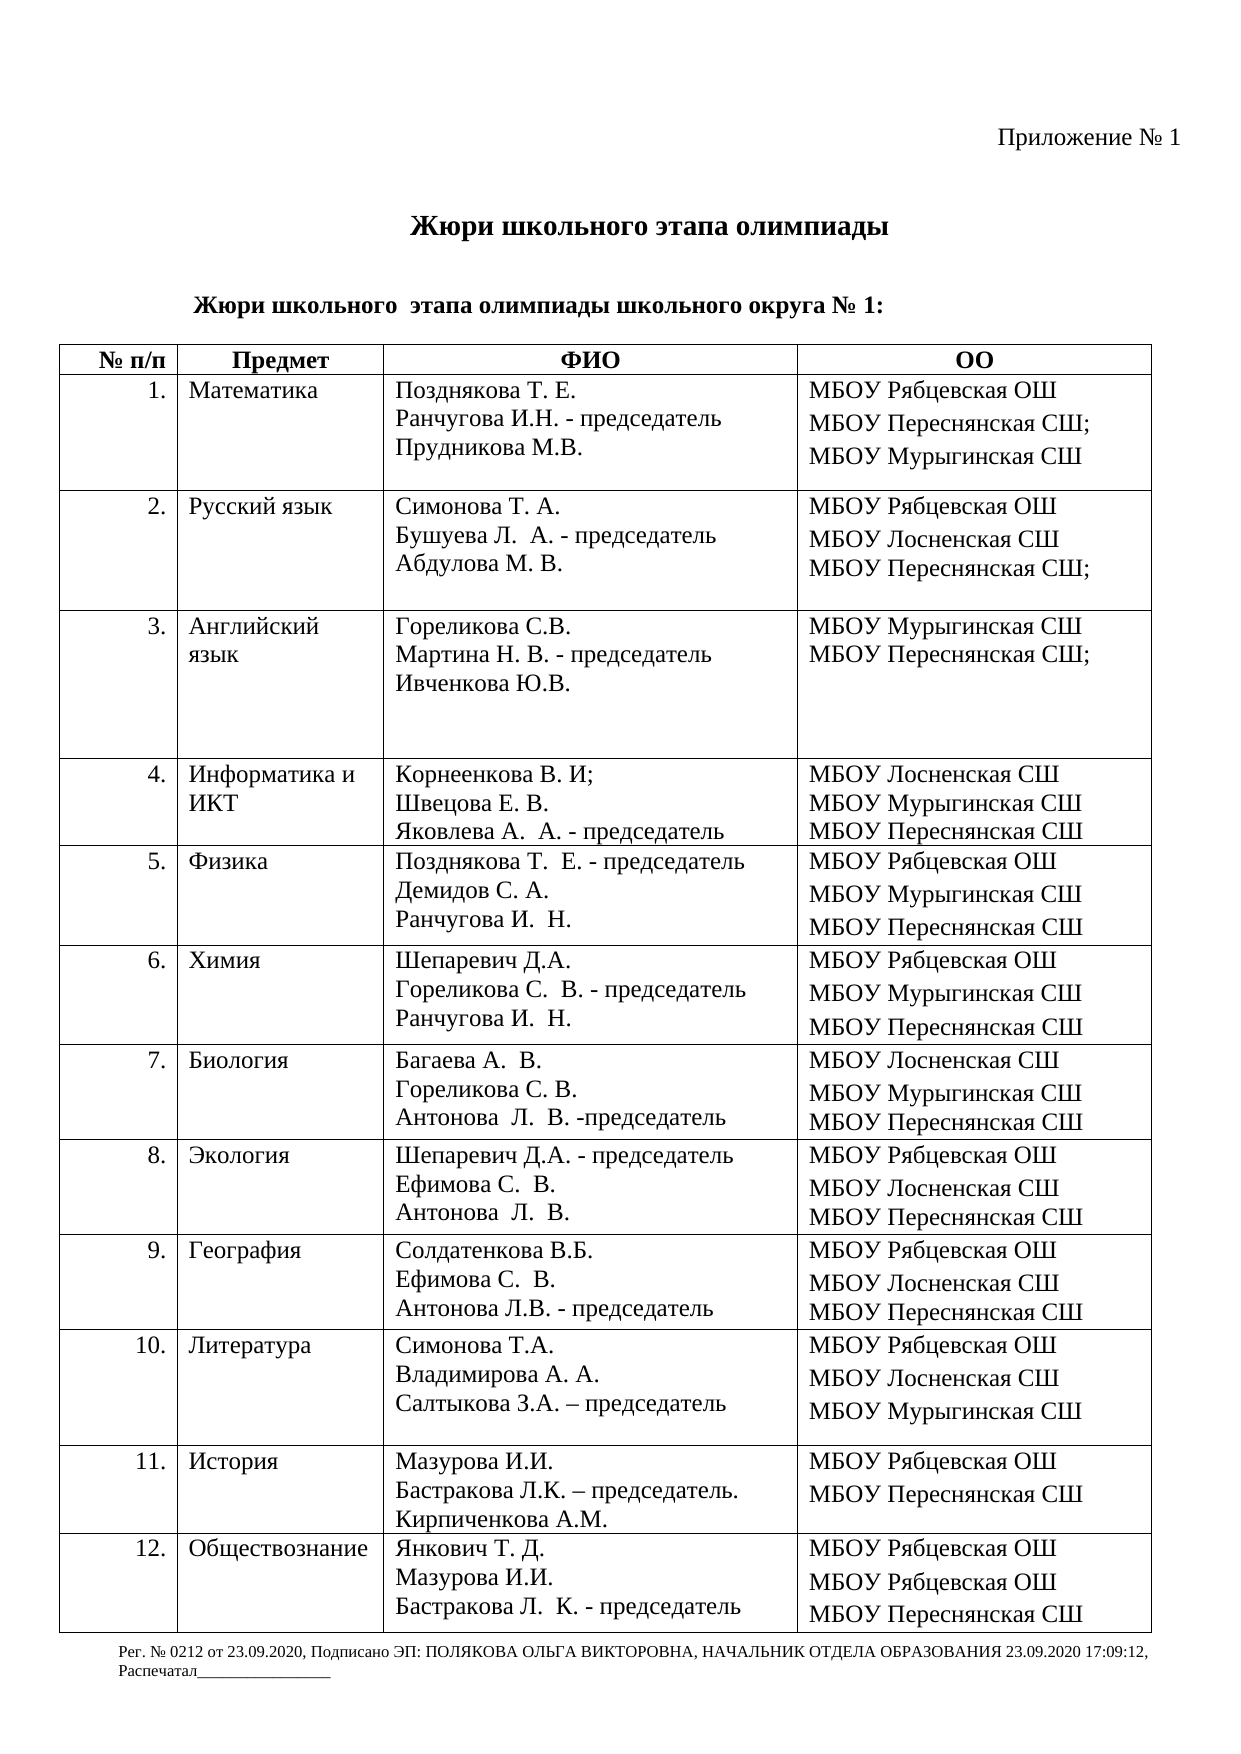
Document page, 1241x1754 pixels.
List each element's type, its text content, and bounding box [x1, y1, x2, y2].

table_cell Мазурова И.И. Бастракова Л.К. – председатель. Кирпиченкова А.М. [384, 1446, 797, 1532]
table_cell Шепаревич Д.А. Гореликова С. В. - председатель Ранчугова И. Н. [384, 946, 797, 1044]
table_cell Корнеенкова В. И; Швецова Е. В. Яковлева А. А. - председатель [384, 759, 797, 845]
list Жюри школьного этапа олимпиады школьного округа № 1: [193, 290, 1181, 319]
table_header Предмет [178, 345, 383, 374]
table_cell Солдатенкова В.Б. Ефимова С. В. Антонова Л.В. - председатель [384, 1235, 797, 1329]
table_cell МБОУ Лосненская СШ МБОУ Мурыгинская СШ МБОУ Переснянская СШ [798, 1045, 1151, 1139]
table_cell Математика [178, 375, 383, 490]
table_cell Информатика и ИКТ [178, 759, 383, 845]
table_cell География [178, 1235, 383, 1329]
table_cell МБОУ Рябцевская ОШ МБОУ Лосненская СШ МБОУ Мурыгинская СШ [798, 1330, 1151, 1445]
table_cell МБОУ Лосненская СШ МБОУ Мурыгинская СШ МБОУ Переснянская СШ [798, 759, 1151, 845]
table_cell 7. [60, 1045, 177, 1139]
table_cell МБОУ Рябцевская ОШ МБОУ Переснянская СШ [798, 1446, 1151, 1532]
table_cell 9. [60, 1235, 177, 1329]
table_cell Английский язык [178, 611, 383, 758]
table_cell 11. [60, 1446, 177, 1532]
table_cell МБОУ Рябцевская ОШ МБОУ Мурыгинская СШ МБОУ Переснянская СШ [798, 946, 1151, 1044]
table_cell 10. [60, 1330, 177, 1445]
table_cell МБОУ Мурыгинская СШ МБОУ Переснянская СШ; [798, 611, 1151, 758]
table_cell Позднякова Т. Е. Ранчугова И.Н. - председатель Прудникова М.В. [384, 375, 797, 490]
table_cell 2. [60, 491, 177, 610]
table_cell Обществознание [178, 1534, 383, 1632]
table_cell Физика [178, 846, 383, 944]
table_cell 5. [60, 846, 177, 944]
table_cell МБОУ Рябцевская ОШ МБОУ Лосненская СШ МБОУ Переснянская СШ; [798, 491, 1151, 610]
table_cell История [178, 1446, 383, 1532]
text Приложение № 1 [118, 122, 1181, 151]
table_cell Позднякова Т. Е. - председатель Демидов С. А. Ранчугова И. Н. [384, 846, 797, 944]
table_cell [798, 1534, 1151, 1632]
table_cell Багаева А. В. Гореликова С. В. Антонова Л. В. -председатель [384, 1045, 797, 1139]
table_cell 1. [60, 375, 177, 490]
table_header № п/п [60, 345, 177, 374]
table_cell Шепаревич Д.А. - председатель Ефимова С. В. Антонова Л. В. [384, 1140, 797, 1234]
text Жюри школьного этапа олимпиады [118, 208, 1181, 242]
table_cell Гореликова С.В. Мартина Н. В. - председатель Ивченкова Ю.В. [384, 611, 797, 758]
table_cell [384, 1534, 797, 1632]
table_cell МБОУ Рябцевская ОШ МБОУ Мурыгинская СШ МБОУ Переснянская СШ [798, 846, 1151, 944]
table_cell Литература [178, 1330, 383, 1445]
table_cell Русский язык [178, 491, 383, 610]
table_header ФИО [384, 345, 797, 374]
table_cell 12. [60, 1534, 177, 1632]
table_cell МБОУ Рябцевская ОШ МБОУ Переснянская СШ; МБОУ Мурыгинская СШ [798, 375, 1151, 490]
table_cell МБОУ Рябцевская ОШ МБОУ Лосненская СШ МБОУ Переснянская СШ [798, 1235, 1151, 1329]
table_cell 3. [60, 611, 177, 758]
table_cell МБОУ Рябцевская ОШ МБОУ Лосненская СШ МБОУ Переснянская СШ [798, 1140, 1151, 1234]
table_cell 8. [60, 1140, 177, 1234]
table_cell Биология [178, 1045, 383, 1139]
table_header ОО [798, 345, 1151, 374]
table_cell Химия [178, 946, 383, 1044]
table_cell Экология [178, 1140, 383, 1234]
table_cell Симонова Т. А. Бушуева Л. А. - председатель Абдулова М. В. [384, 491, 797, 610]
table_cell 6. [60, 946, 177, 1044]
table_cell Симонова Т.А. Владимирова А. А. Салтыкова З.А. – председатель [384, 1330, 797, 1445]
table_cell 4. [60, 759, 177, 845]
